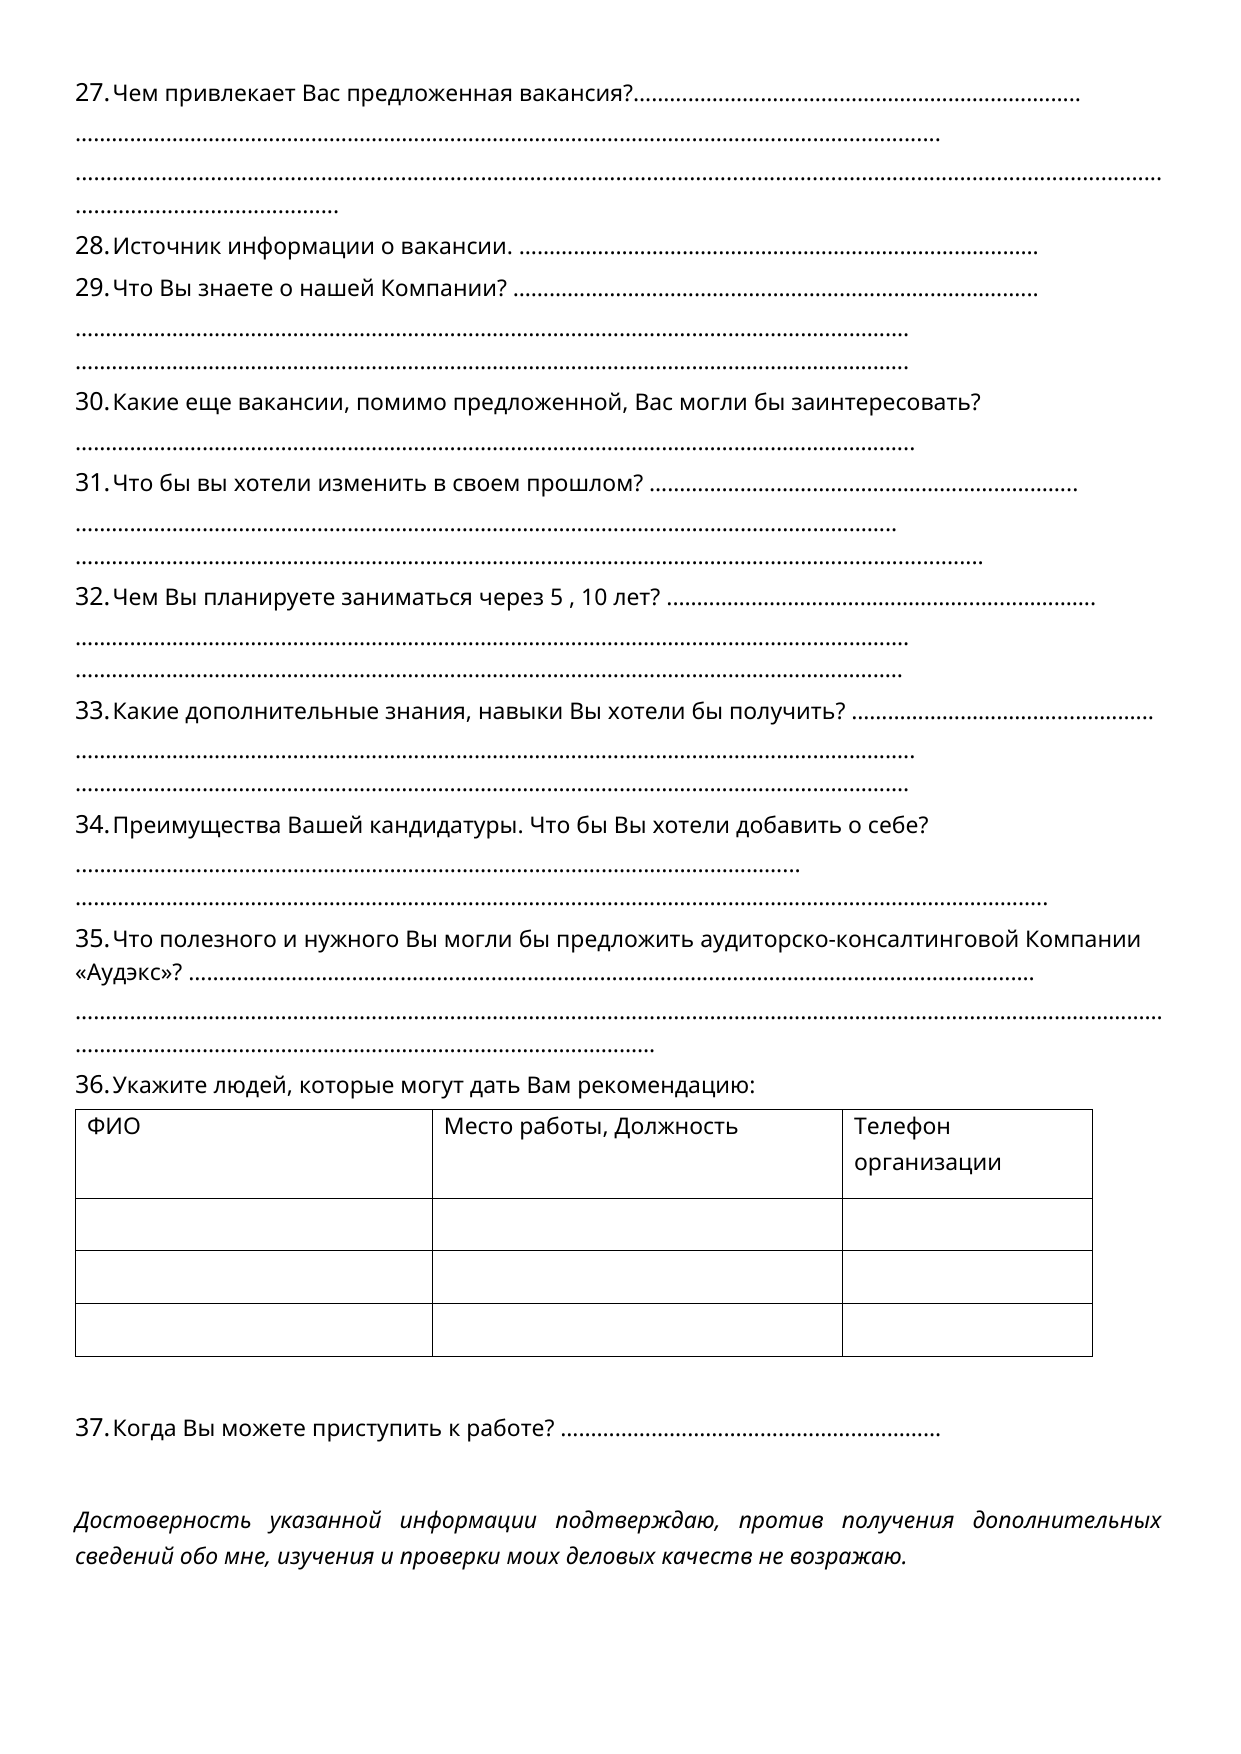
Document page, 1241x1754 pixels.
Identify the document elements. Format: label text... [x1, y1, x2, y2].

table_cell [433, 1304, 842, 1356]
table_cell [76, 1251, 432, 1303]
table_cell [843, 1199, 1092, 1250]
text …………………………………………………………………………………………………………………………………………………………………………………………………………………………………………………… [75, 995, 1165, 1059]
text Что Вы знаете о нашей Компании? …………………………………………………………………………... [75, 270, 1165, 304]
table_cell [76, 1304, 432, 1356]
table_cell [433, 1199, 842, 1250]
text Что бы вы хотели изменить в своем прошлом? …………………………………………………………….. [75, 465, 1165, 499]
text ……………………………………………………………………………………………………..…………………..………………………………………………………………………………………………………..………………. [75, 734, 1165, 798]
text …………………………………………………………………………………………..……………………............... [75, 117, 1165, 148]
text Когда Вы можете приступить к работе? ……………………………………………………… [75, 1409, 1165, 1444]
text Источник информации о вакансии. ……………………………………………………………………..…… [75, 228, 1165, 262]
table_cell [843, 1251, 1092, 1303]
text ............................................................................................................................................................................................................................ [75, 156, 1165, 220]
text Какие дополнительные знания, навыки Вы хотели бы получить? …………………………….....………... [75, 692, 1165, 727]
list ...……………………………………………………………………………………………………...…………………………………………………………………………………………………………………...……………………….. [75, 848, 1165, 912]
text Чем Вы планируете заниматься через 5 , 10 лет? ..………………………………………….…....…………. [75, 579, 1165, 613]
text …………………………………………………………………….…………………………………………………... [75, 426, 1165, 457]
text Какие еще вакансии, помимо предложенной, Вас могли бы заинтересовать? [75, 384, 1165, 418]
table_cell [843, 1304, 1092, 1356]
text Преимущества Вашей кандидатуры. Что бы Вы хотели добавить о себе? [75, 806, 1165, 840]
text ……………………………………………………………………………………………………………..………….………………………………………………………………………………………………………………………... [75, 312, 1165, 376]
text Чем привлекает Вас предложенная вакансия?……...……………….……………………….………….….. [75, 75, 1165, 109]
table_header Место работы, Должность [433, 1110, 842, 1197]
text Укажите людей, которые могут дать Вам рекомендацию: [75, 1067, 1165, 1101]
table_cell [76, 1199, 432, 1250]
table_header Телефон организации [843, 1110, 1092, 1197]
text Что полезного и нужного Вы могли бы предложить аудиторско-консалтинговой Компании «Аудэкс»? ……………………………..………………………………………………………………………………………..…. [75, 920, 1165, 987]
table_cell [433, 1251, 842, 1303]
text Достоверность указанной информации подтверждаю, против получения дополнительных сведений обо мне, изучения и проверки моих деловых качеств не возражаю. [75, 1504, 1165, 1571]
text ……………………………………………………………………………………..………………………………..………………………………………………………………………………………………………………........................ [75, 507, 1165, 571]
text …………………………………………………………………………………………………………..…………….……………………………………………………………………………………………………………………….. [75, 621, 1165, 685]
table_header ФИО [76, 1110, 432, 1197]
